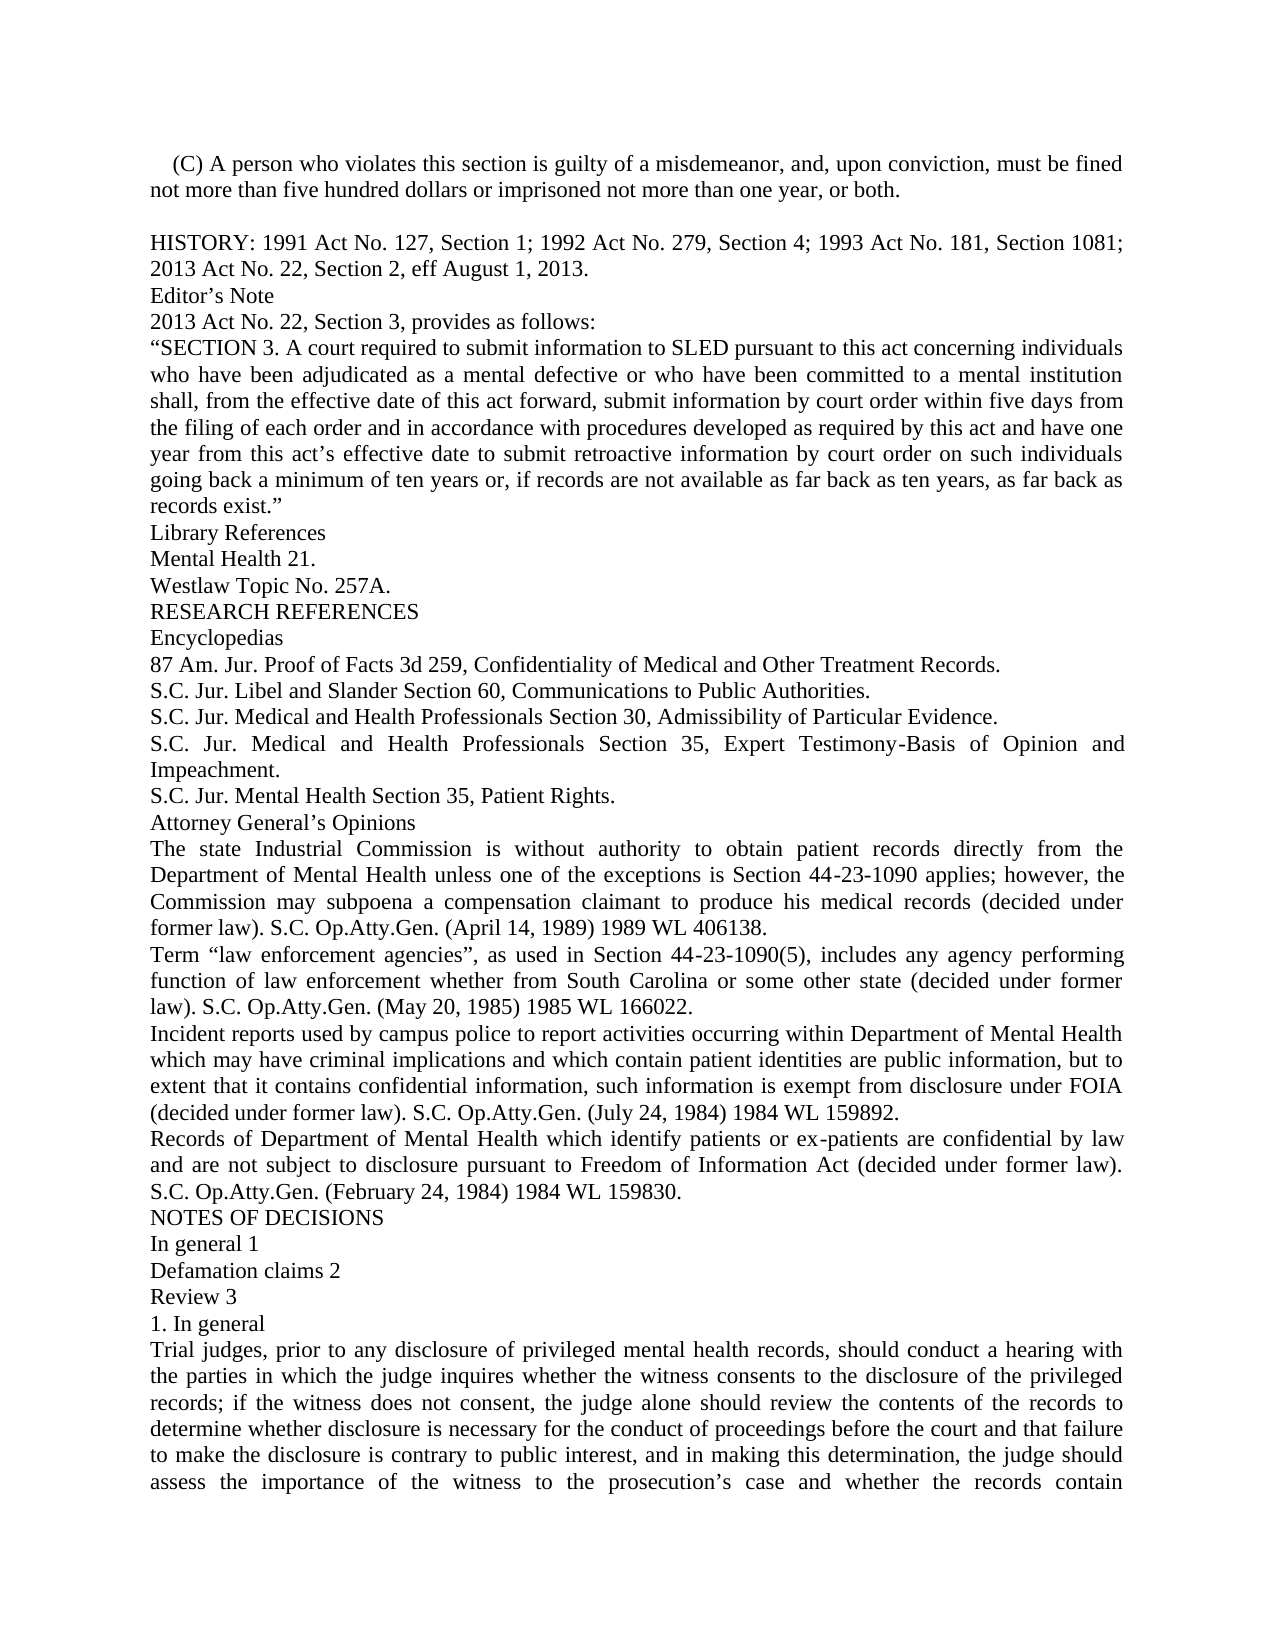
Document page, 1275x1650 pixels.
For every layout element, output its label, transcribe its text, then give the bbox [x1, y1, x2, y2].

text In general 1 [150, 1231, 1125, 1257]
text 2013 Act No. 22, Section 3, provides as follows: [150, 308, 1125, 334]
text Attorney General’s Opinions [150, 809, 1125, 835]
text 87 Am. Jur. Proof of Facts 3d 259, Confidentiality of Medical and Other Treatment Records. [150, 651, 1125, 677]
text Records of Department of Mental Health which identify patients or ex-patients are confidential by law and are not subject to disclosure pursuant to Freedom of Information Act (decided under former law). S.C. Op.Atty.Gen. (February 24, 1984) 1984 WL 159830. [150, 1125, 1125, 1204]
text S.C. Jur. Medical and Health Professionals Section 30, Admissibility of Particular Evidence. [150, 703, 1125, 730]
text 1. In general [150, 1309, 1125, 1336]
text Editor’s Note [150, 282, 1125, 308]
text Library References [150, 519, 1125, 545]
text The state Industrial Commission is without authority to obtain patient records directly from the Department of Mental Health unless one of the exceptions is Section 44-23-1090 applies; however, the Commission may subpoena a compensation claimant to produce his medical records (decided under former law). S.C. Op.Atty.Gen. (April 14, 1989) 1989 WL 406138. [150, 835, 1125, 941]
text Incident reports used by campus police to report activities occurring within Department of Mental Health which may have criminal implications and which contain patient identities are public information, but to extent that it contains confidential information, such information is exempt from disclosure under FOIA (decided under former law). S.C. Op.Atty.Gen. (July 24, 1984) 1984 WL 159892. [150, 1020, 1125, 1125]
text NOTES OF DECISIONS [150, 1204, 1125, 1231]
text Term “law enforcement agencies”, as used in Section 44-23-1090(5), includes any agency performing function of law enforcement whether from South Carolina or some other state (decided under former law). S.C. Op.Atty.Gen. (May 20, 1985) 1985 WL 166022. [150, 941, 1125, 1020]
text S.C. Jur. Mental Health Section 35, Patient Rights. [150, 782, 1125, 809]
text Review 3 [150, 1283, 1125, 1309]
text Encyclopedias [150, 624, 1125, 651]
text RESEARCH REFERENCES [150, 598, 1125, 624]
text Defamation claims 2 [150, 1257, 1125, 1283]
text Westlaw Topic No. 257A. [150, 572, 1125, 598]
text S.C. Jur. Medical and Health Professionals Section 35, Expert Testimony-Basis of Opinion and Impeachment. [150, 730, 1125, 782]
text “SECTION 3. A court required to submit information to SLED pursuant to this act concerning individuals who have been adjudicated as a mental defective or who have been committed to a mental institution shall, from the effective date of this act forward, submit information by court order within five days from the filing of each order and in accordance with procedures developed as required by this act and have one year from this act’s effective date to submit retroactive information by court order on such individuals going back a minimum of ten years or, if records are not available as far back as ten years, as far back as records exist.” [150, 334, 1125, 519]
text Mental Health 21. [150, 545, 1125, 572]
text (C) A person who violates this section is guilty of a misdemeanor, and, upon conviction, must be fined not more than five hundred dollars or imprisoned not more than one year, or both. [150, 150, 1125, 203]
text HISTORY: 1991 Act No. 127, Section 1; 1992 Act No. 279, Section 4; 1993 Act No. 181, Section 1081; 2013 Act No. 22, Section 2, eff August 1, 2013. [150, 229, 1125, 282]
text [150, 1336, 1125, 1494]
text S.C. Jur. Libel and Slander Section 60, Communications to Public Authorities. [150, 677, 1125, 703]
